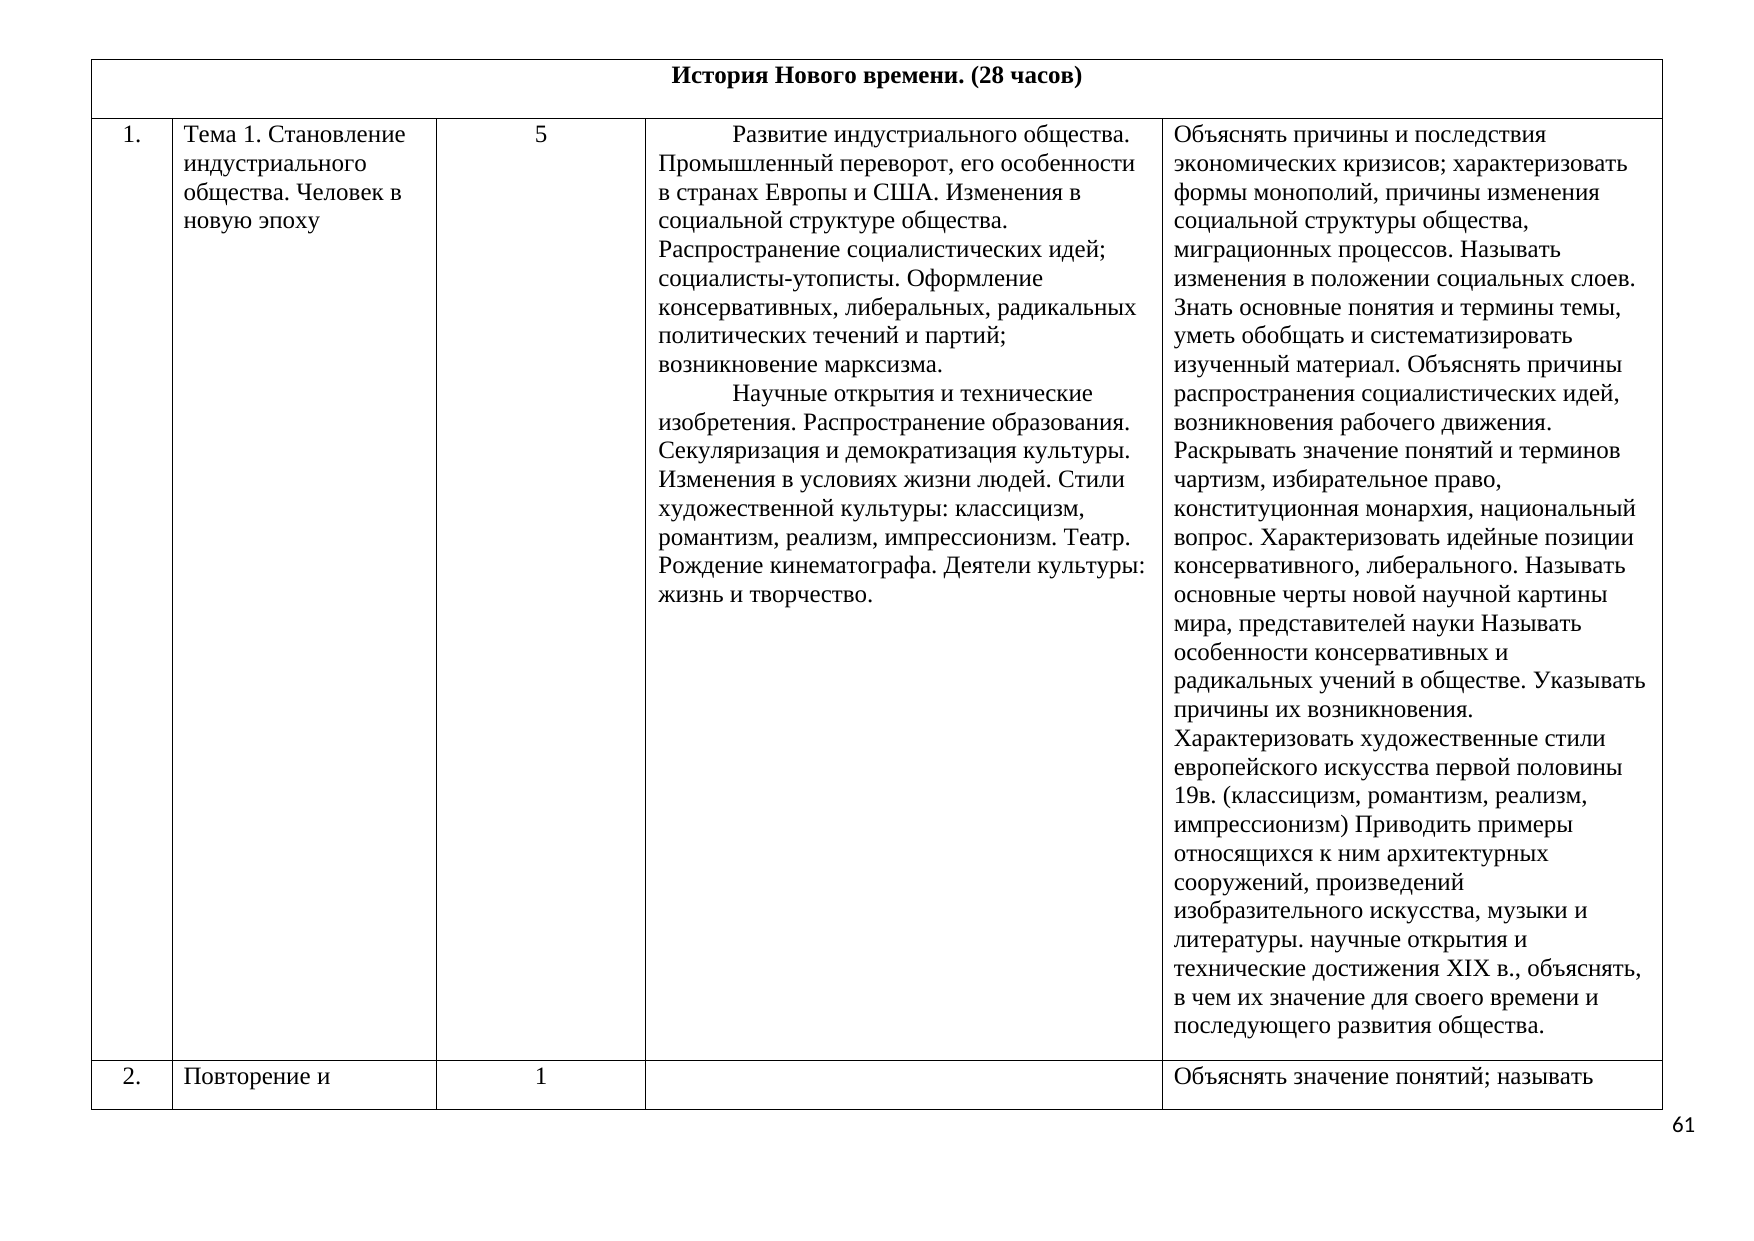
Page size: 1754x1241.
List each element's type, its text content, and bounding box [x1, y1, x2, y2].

table_cell Повторение и обобщение по теме: «Становление индустриального общества в XIX веке» [173, 1061, 436, 1109]
table_cell Тема 1. Становление индустриального общества. Человек в новую эпоху [173, 119, 436, 1060]
table_cell [646, 1061, 1162, 1109]
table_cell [1163, 1061, 1662, 1109]
table_cell 5 [437, 119, 645, 1060]
table_cell История Нового времени. (28 часов) [92, 60, 1662, 118]
table_cell 1 [437, 1061, 645, 1109]
table_cell 2. [92, 1061, 172, 1109]
table_cell 1. [92, 119, 172, 1060]
table_cell Объяснять причины и последствия экономических кризисов; характеризовать формы монополий, причины изменения социальной структуры общества, миграционных процессов. Называть изменения в положении социальных слоев. Знать основные понятия и термины темы, уметь обобщать и систематизировать изученный материал. Объяснять причины распространения социалистических идей, возникновения рабочего движения. Раскрывать значение понятий и терминов чартизм, избирательное право, конституционная монархия, национальный вопрос. Характеризовать идейные позиции консервативного, либерального. Называть основные черты новой научной картины мира, представителей науки Называть особенности консервативных и радикальных учений в обществе. Указывать причины их возникновения. Характеризовать художественные стили европейского искусства первой половины 19в. (классицизм, романтизм, реализм, импрессионизм) Приводить примеры относящихся к ним архитектурных сооружений, произведений изобразительного искусства, музыки и литературы. научные открытия и технические достижения XIX в., объяснять, в чем их значение для своего времени и последующего развития общества. [1163, 119, 1662, 1060]
table_cell Развитие индустриального общества. Промышленный переворот, его особенности в странах Европы и США. Изменения в социальной структуре общества. Распространение социалистических идей; социалисты-утописты. Оформление консервативных, либеральных, радикальных политических течений и партий; возникновение марксизма. Научные открытия и технические изобретения. Распространение образования. Секуляризация и демократизация культуры. Изменения в условиях жизни людей. Стили художественной культуры: классицизм, романтизм, реализм, импрессионизм. Театр. Рождение кинематографа. Деятели культуры: жизнь и творчество. [646, 119, 1162, 1060]
